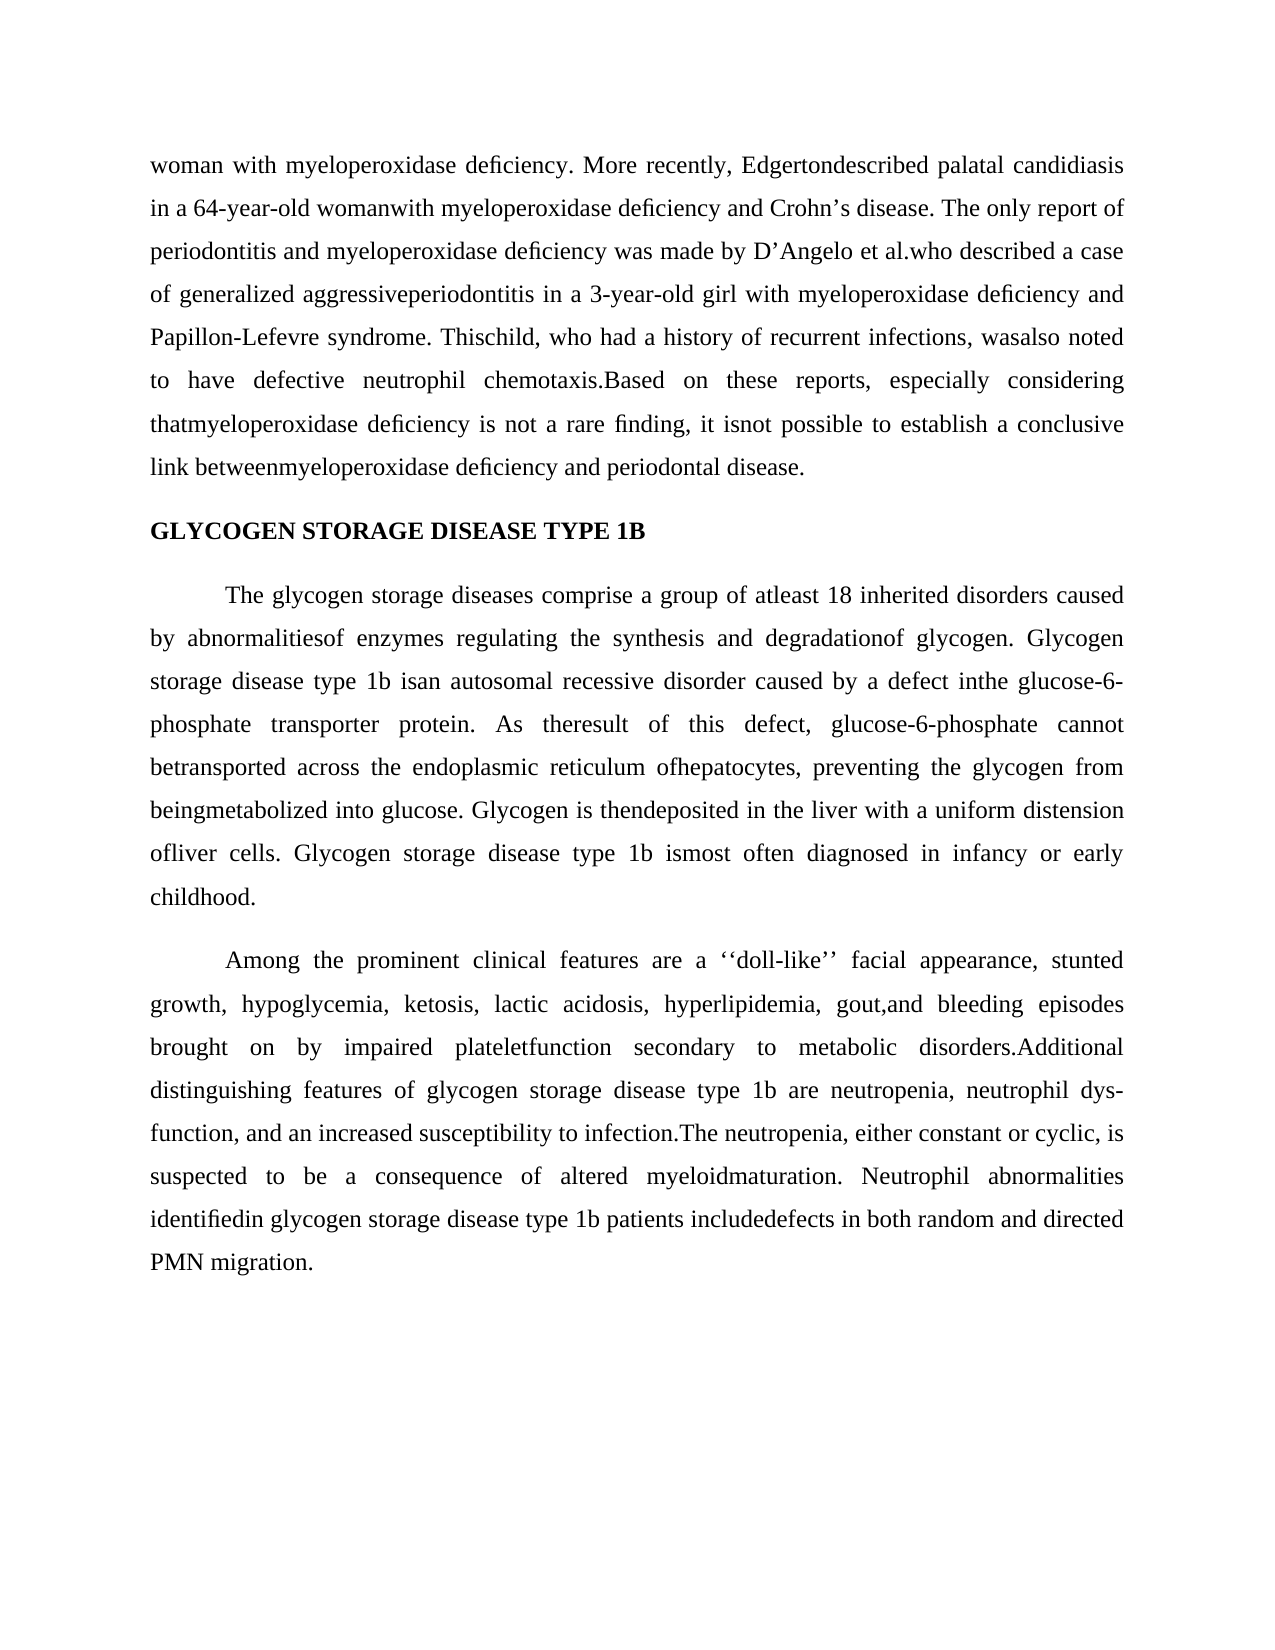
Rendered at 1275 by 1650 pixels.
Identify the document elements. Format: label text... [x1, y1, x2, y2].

text Among the prominent clinical features are a ‘‘doll-like’’ facial appearance, stunted growth, hypoglycemia, ketosis, lactic acidosis, hyperlipidemia, gout,and bleeding episodes brought on by impaired plateletfunction secondary to metabolic disorders.Additional distinguishing features of glycogen storage disease type 1b are neutropenia, neutrophil dys-function, and an increased susceptibility to infection.The neutropenia, either constant or cyclic, is suspected to be a consequence of altered myeloidmaturation. Neutrophil abnormalities identiﬁedin glycogen storage disease type 1b patients includedefects in both random and directed PMN migration. [150, 946, 1125, 1276]
text The glycogen storage diseases comprise a group of atleast 18 inherited disorders caused by abnormalitiesof enzymes regulating the synthesis and degradationof glycogen. Glycogen storage disease type 1b isan autosomal recessive disorder caused by a defect inthe glucose-6-phosphate transporter protein. As theresult of this defect, glucose-6-phosphate cannot betransported across the endoplasmic reticulum ofhepatocytes, preventing the glycogen from beingmetabolized into glucose. Glycogen is thendeposited in the liver with a uniform distension ofliver cells. Glycogen storage disease type 1b ismost often diagnosed in infancy or early childhood. [150, 580, 1125, 910]
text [150, 150, 1125, 481]
text GLYCOGEN STORAGE DISEASE TYPE 1B [150, 516, 1125, 544]
